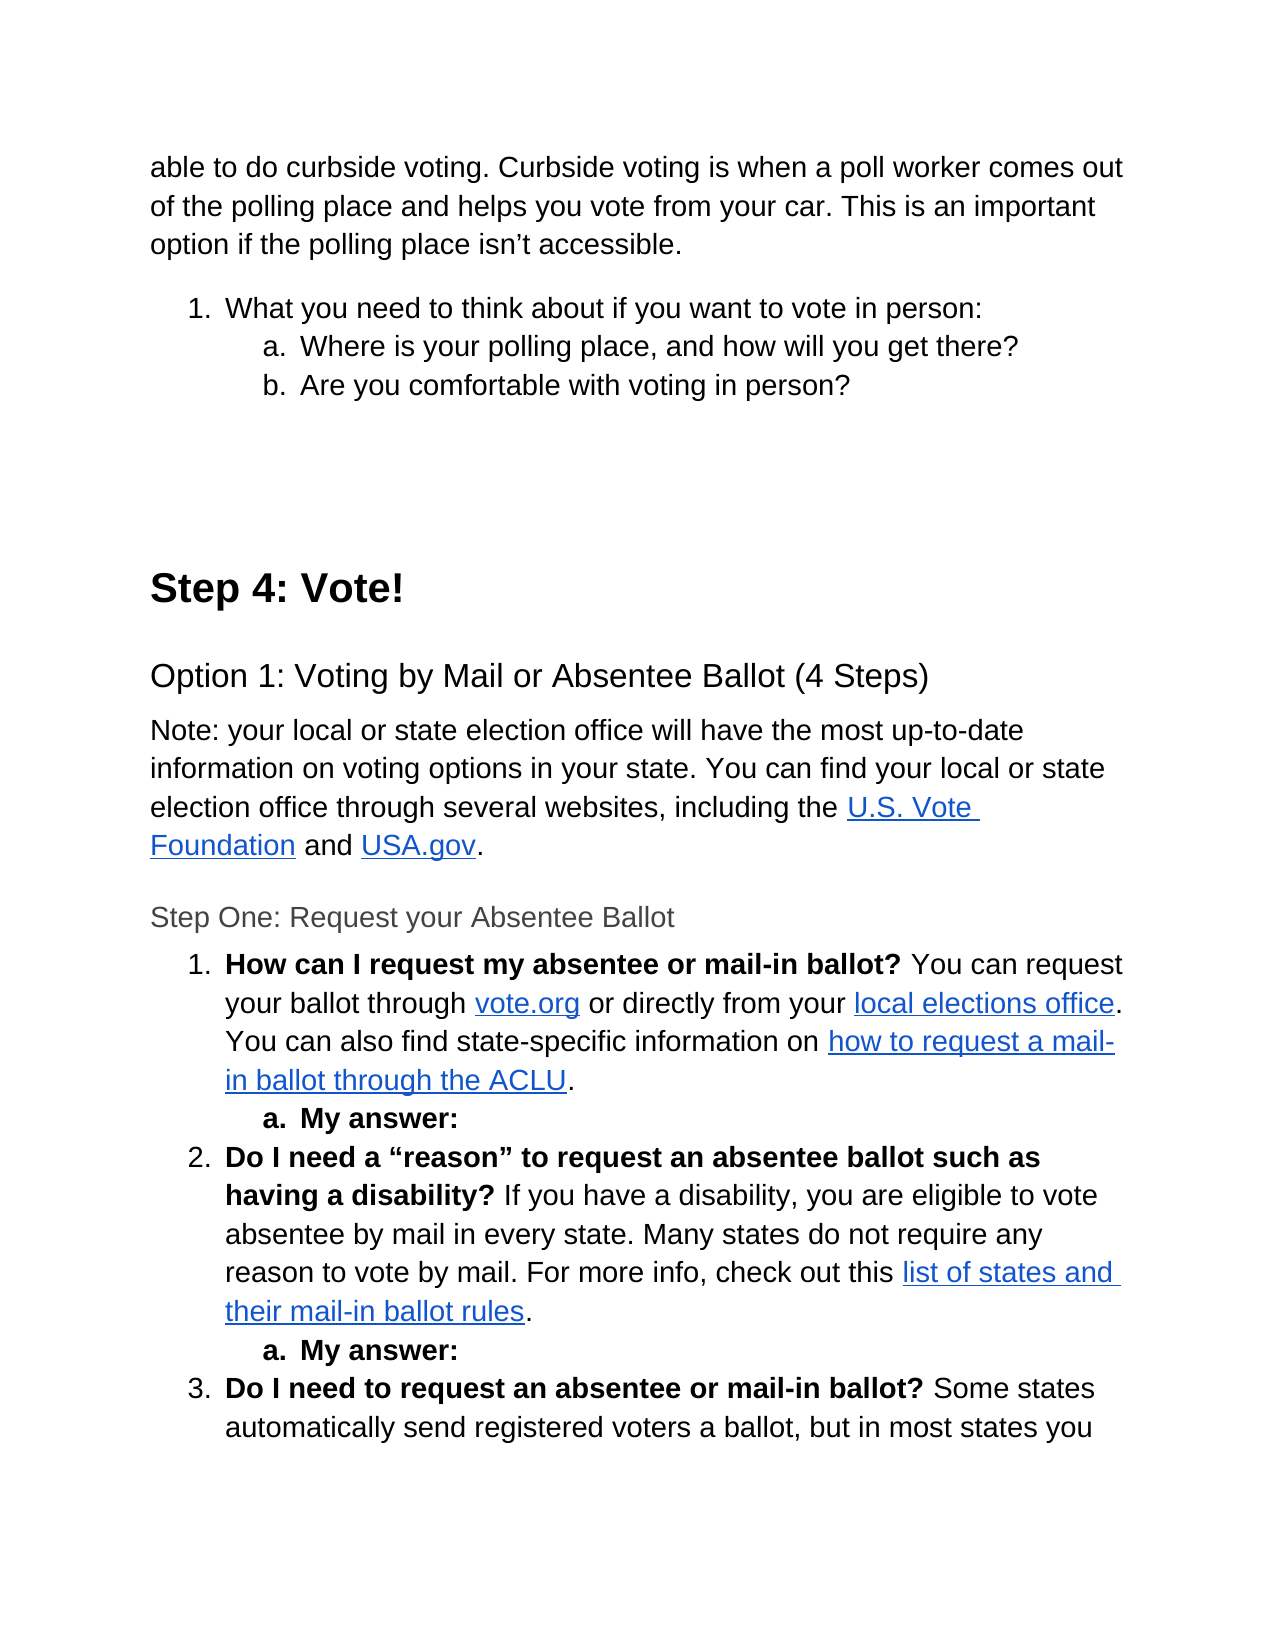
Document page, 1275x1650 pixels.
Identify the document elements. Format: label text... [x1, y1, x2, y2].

list Are you comfortable with voting in person? [262, 368, 1125, 401]
list What you need to think about if you want to vote in person: [187, 291, 1125, 324]
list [187, 1371, 1125, 1443]
list My answer: [262, 1333, 1125, 1366]
list Where is your polling place, and how will you get there? [262, 329, 1125, 363]
list My answer: [262, 1101, 1125, 1135]
subtitle Option 1: Voting by Mail or Absentee Ballot (4 Steps) [150, 656, 1125, 694]
subtitle Step 4: Vote! [150, 563, 1125, 611]
subtitle Step One: Request your Absentee Ballot [150, 900, 1125, 934]
text Note: your local or state election office will have the most up-to-date information on voting options in your state. You can find your local or state election office through several websites, including the U.S. Vote Foundation and USA.gov. [150, 713, 1125, 862]
list Do I need a “reason” to request an absentee ballot such as having a disability? If you have a disability, you are eligible to vote absentee by mail in every state. Many states do not require any reason to vote by mail. For more info, check out this list of states and their mail-in ballot rules. [187, 1140, 1125, 1328]
list How can I request my absentee or mail-in ballot? You can request your ballot through vote.org or directly from your local elections office. You can also find state-specific information on how to request a mail-in ballot through the ACLU. [187, 947, 1125, 1096]
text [150, 150, 1125, 261]
